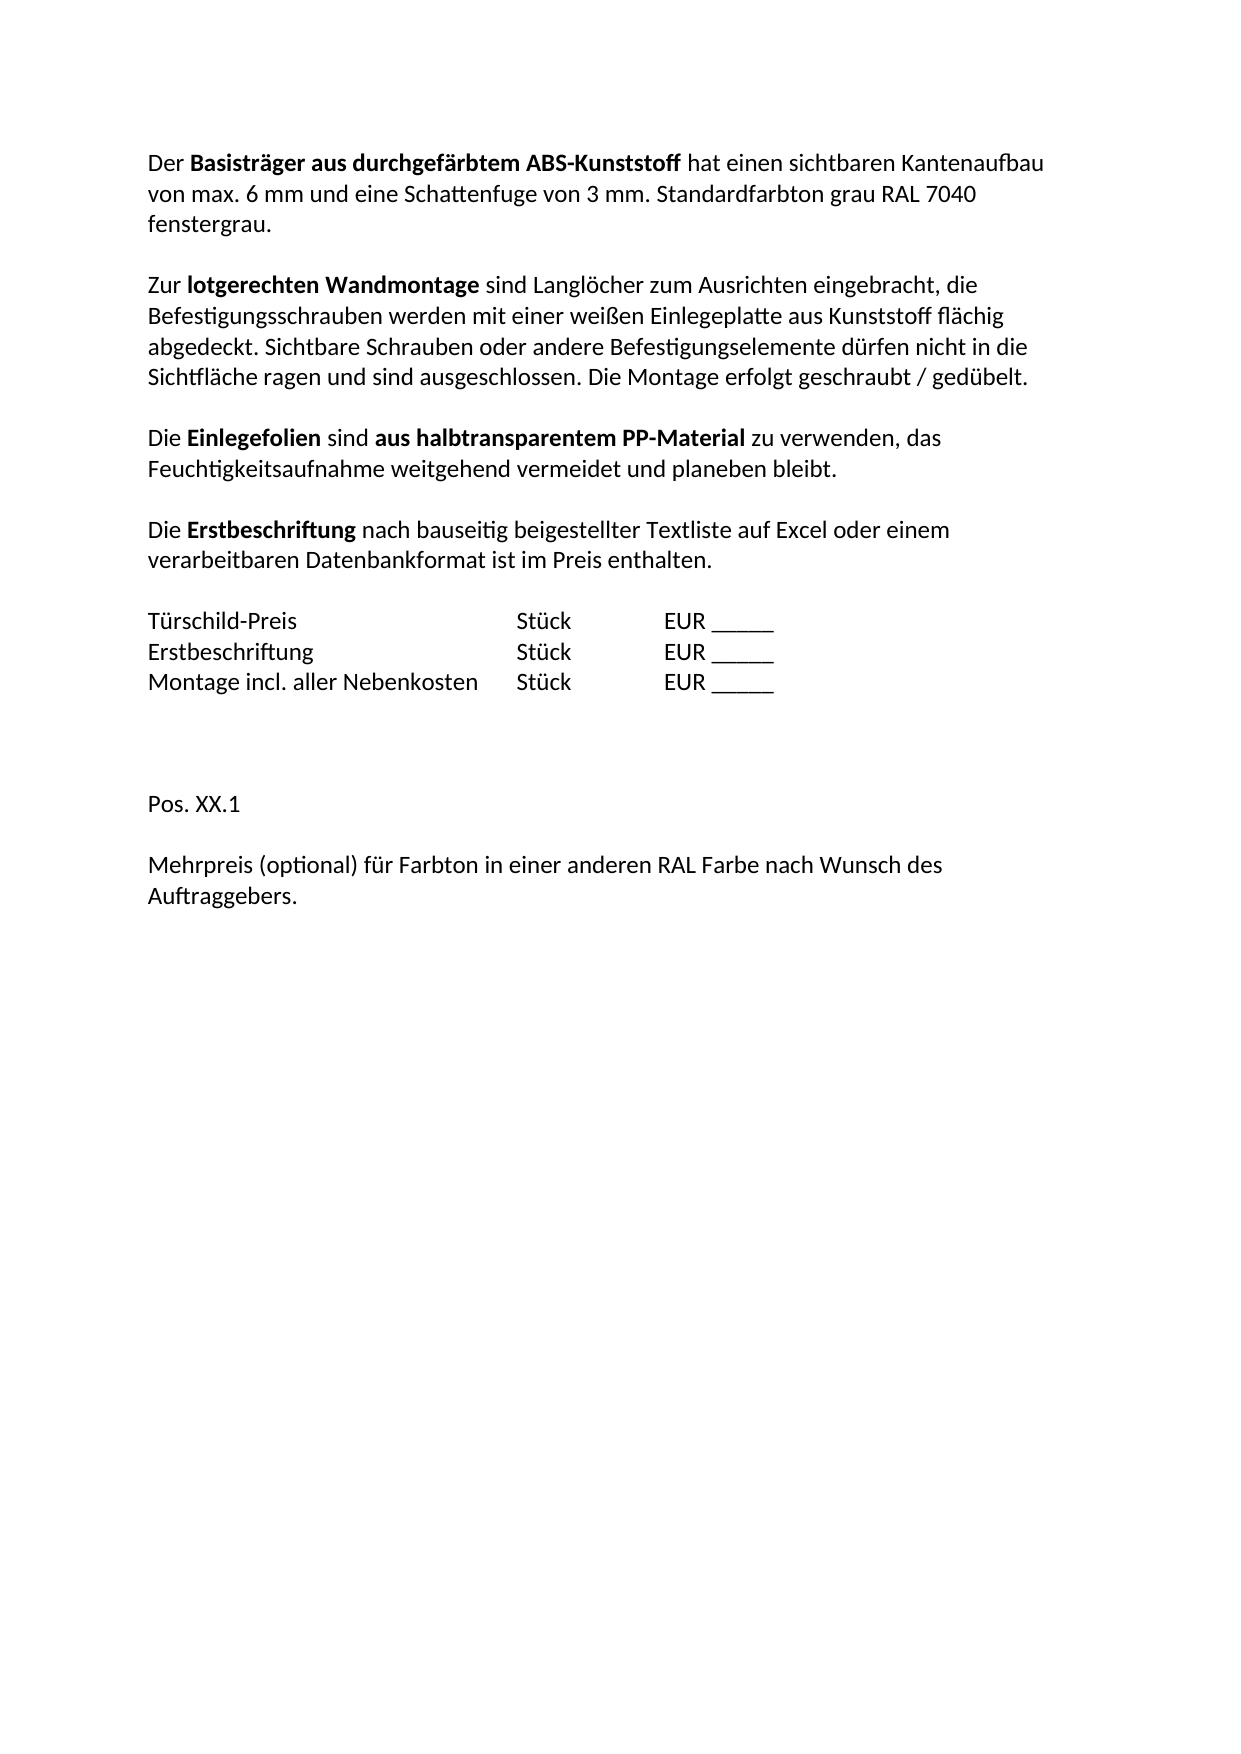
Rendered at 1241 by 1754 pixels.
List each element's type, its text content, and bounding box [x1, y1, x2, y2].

text Die Einlegefolien sind aus halbtransparentem PP-Material zu verwenden, das Feuchtigkeitsaufnahme weitgehend vermeidet und planeben bleibt. [148, 422, 1051, 483]
text Zur lotgerechten Wandmontage sind Langlöcher zum Ausrichten eingebracht, die Befestigungsschrauben werden mit einer weißen Einlegeplatte aus Kunststoff flächig abgedeckt. Sichtbare Schrauben oder andere Befestigungselemente dürfen nicht in die Sichtfläche ragen und sind ausgeschlossen. Die Montage erfolgt geschraubt / gedübelt. [148, 270, 1051, 392]
text Türschild-Preis Stück EUR _____ [148, 605, 1051, 636]
text Pos. XX.1 [148, 788, 1051, 819]
text Mehrpreis (optional) für Farbton in einer anderen RAL Farbe nach Wunsch des Auftraggebers. [148, 849, 1051, 911]
text Montage incl. aller Nebenkosten Stück EUR _____ [148, 666, 1051, 697]
text Der Basisträger aus durchgefärbtem ABS-Kunststoff hat einen sichtbaren Kantenaufbau von max. 6 mm und eine Schattenfuge von 3 mm. Standardfarbton grau RAL 7040 fenstergrau. [148, 148, 1051, 239]
text Die Erstbeschriftung nach bauseitig beigestellter Textliste auf Excel oder einem verarbeitbaren Datenbankformat ist im Preis enthalten. [148, 514, 1051, 575]
text Erstbeschriftung Stück EUR _____ [148, 636, 1051, 666]
